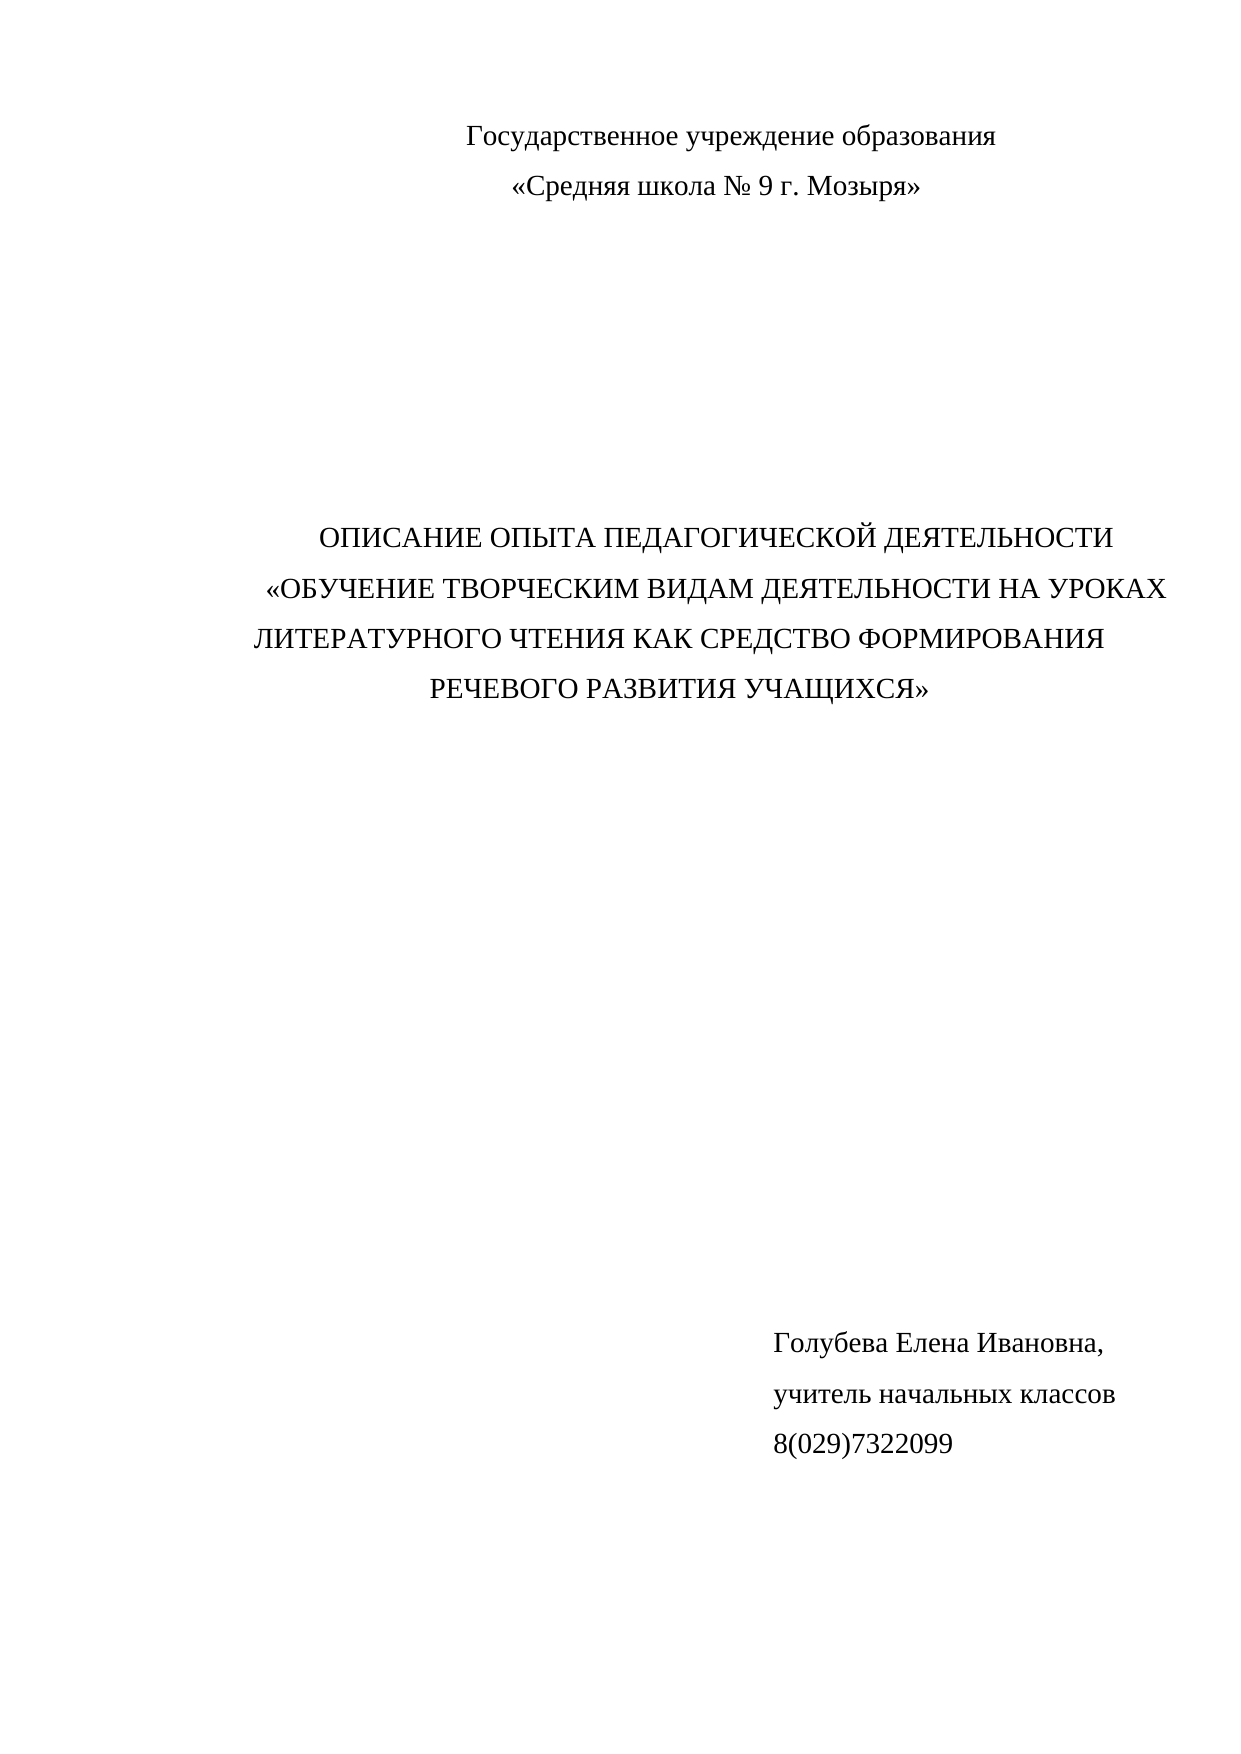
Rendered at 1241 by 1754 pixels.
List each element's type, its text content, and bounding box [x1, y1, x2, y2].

text ОПИСАНИЕ ОПЫТА ПЕДАГОГИЧЕСКОЙ ДЕЯТЕЛЬНОСТИ [177, 521, 1182, 554]
text учитель начальных классов [177, 1376, 1181, 1409]
text «Средняя школа № . Мозыря» [177, 168, 1181, 202]
text «ОБУЧЕНИЕ ТВОРЧЕСКИМ ВИДАМ ДЕЯТЕЛЬНОСТИ НА УРОКАХ ЛИТЕРАТУРНОГО ЧТЕНИЯ КАК СРЕДСТВО ФОРМИРОВАНИЯ РЕЧЕВОГО РАЗВИТИЯ УЧАЩИХСЯ» [177, 571, 1182, 705]
text Голубева Елена Ивановна, [177, 1326, 1181, 1359]
text 8(029)7322099 [177, 1426, 1181, 1460]
text Государственное учреждение образования [177, 118, 1211, 152]
